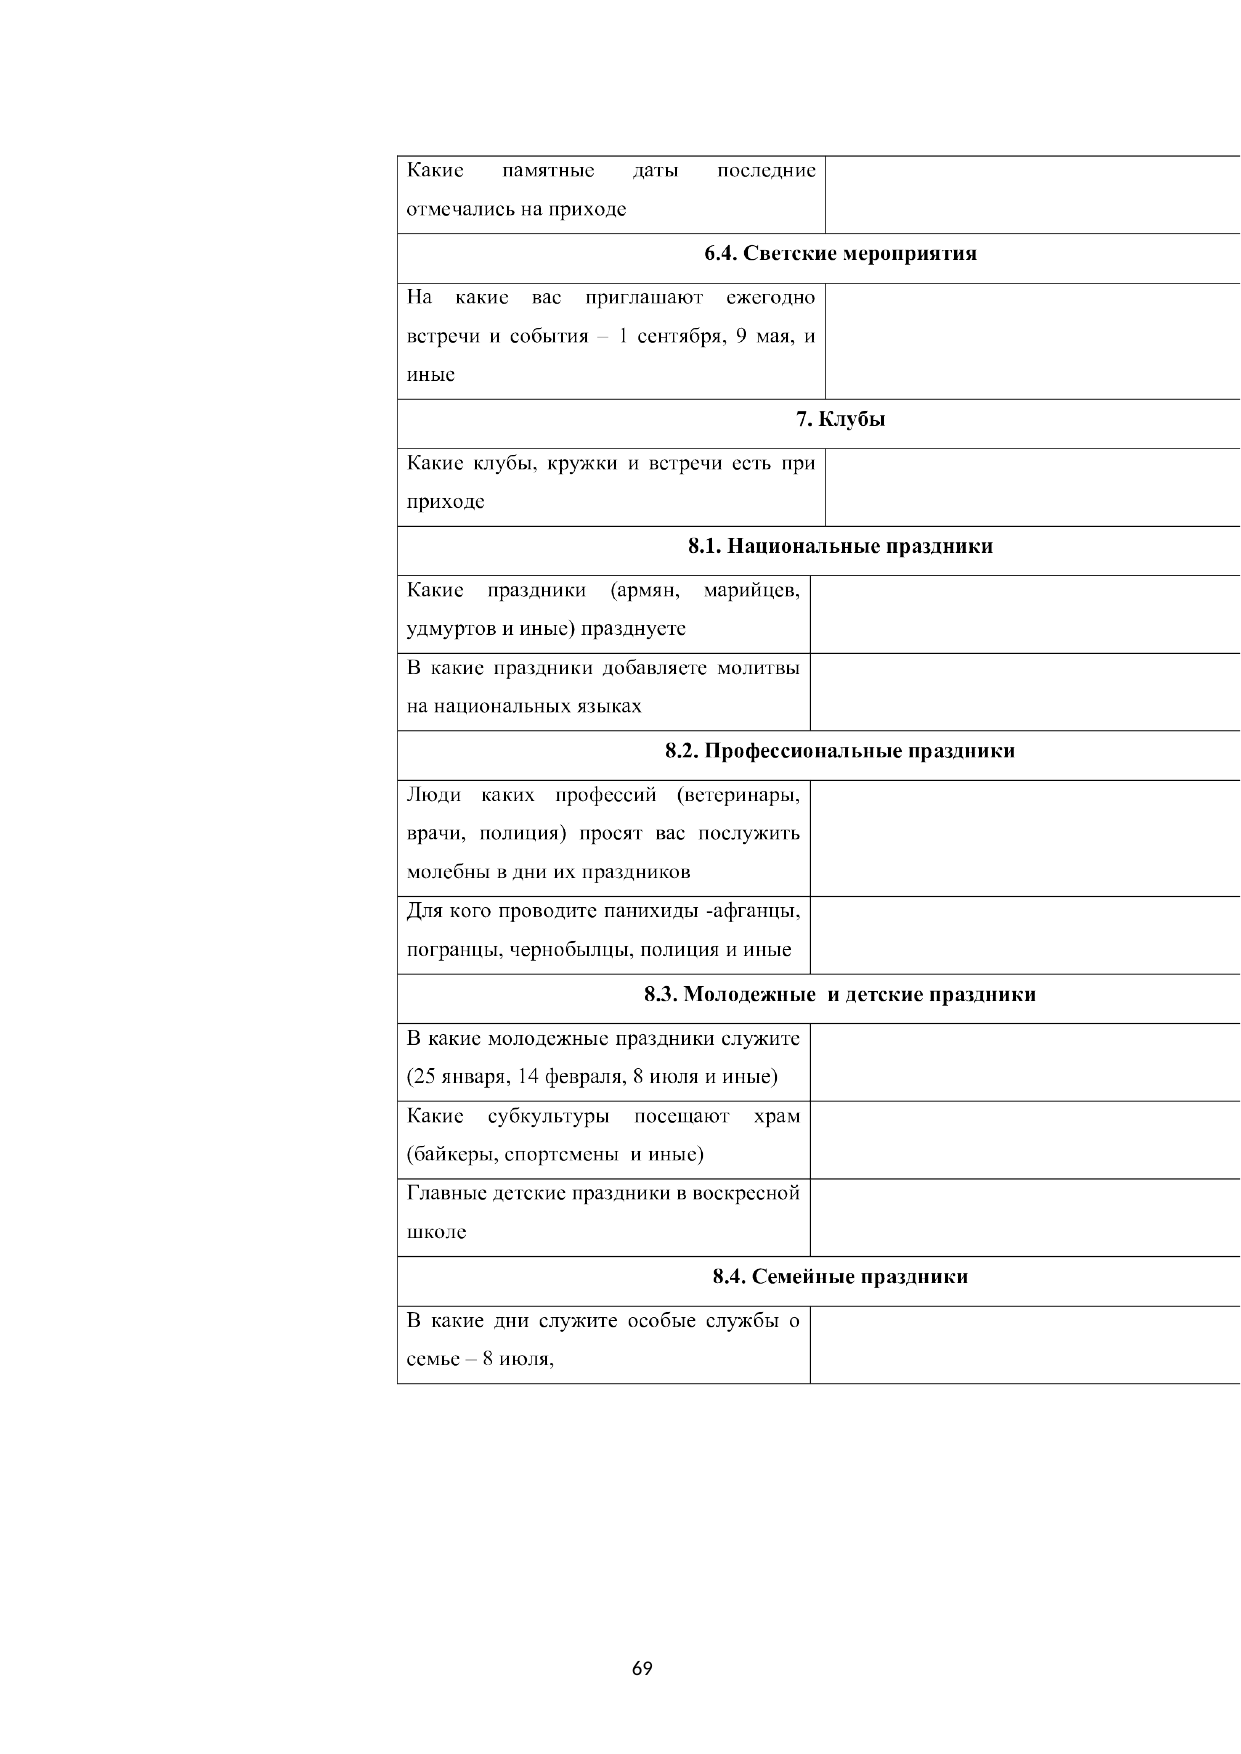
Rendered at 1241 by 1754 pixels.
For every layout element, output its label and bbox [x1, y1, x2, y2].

picture [251, 59, 1241, 1500]
